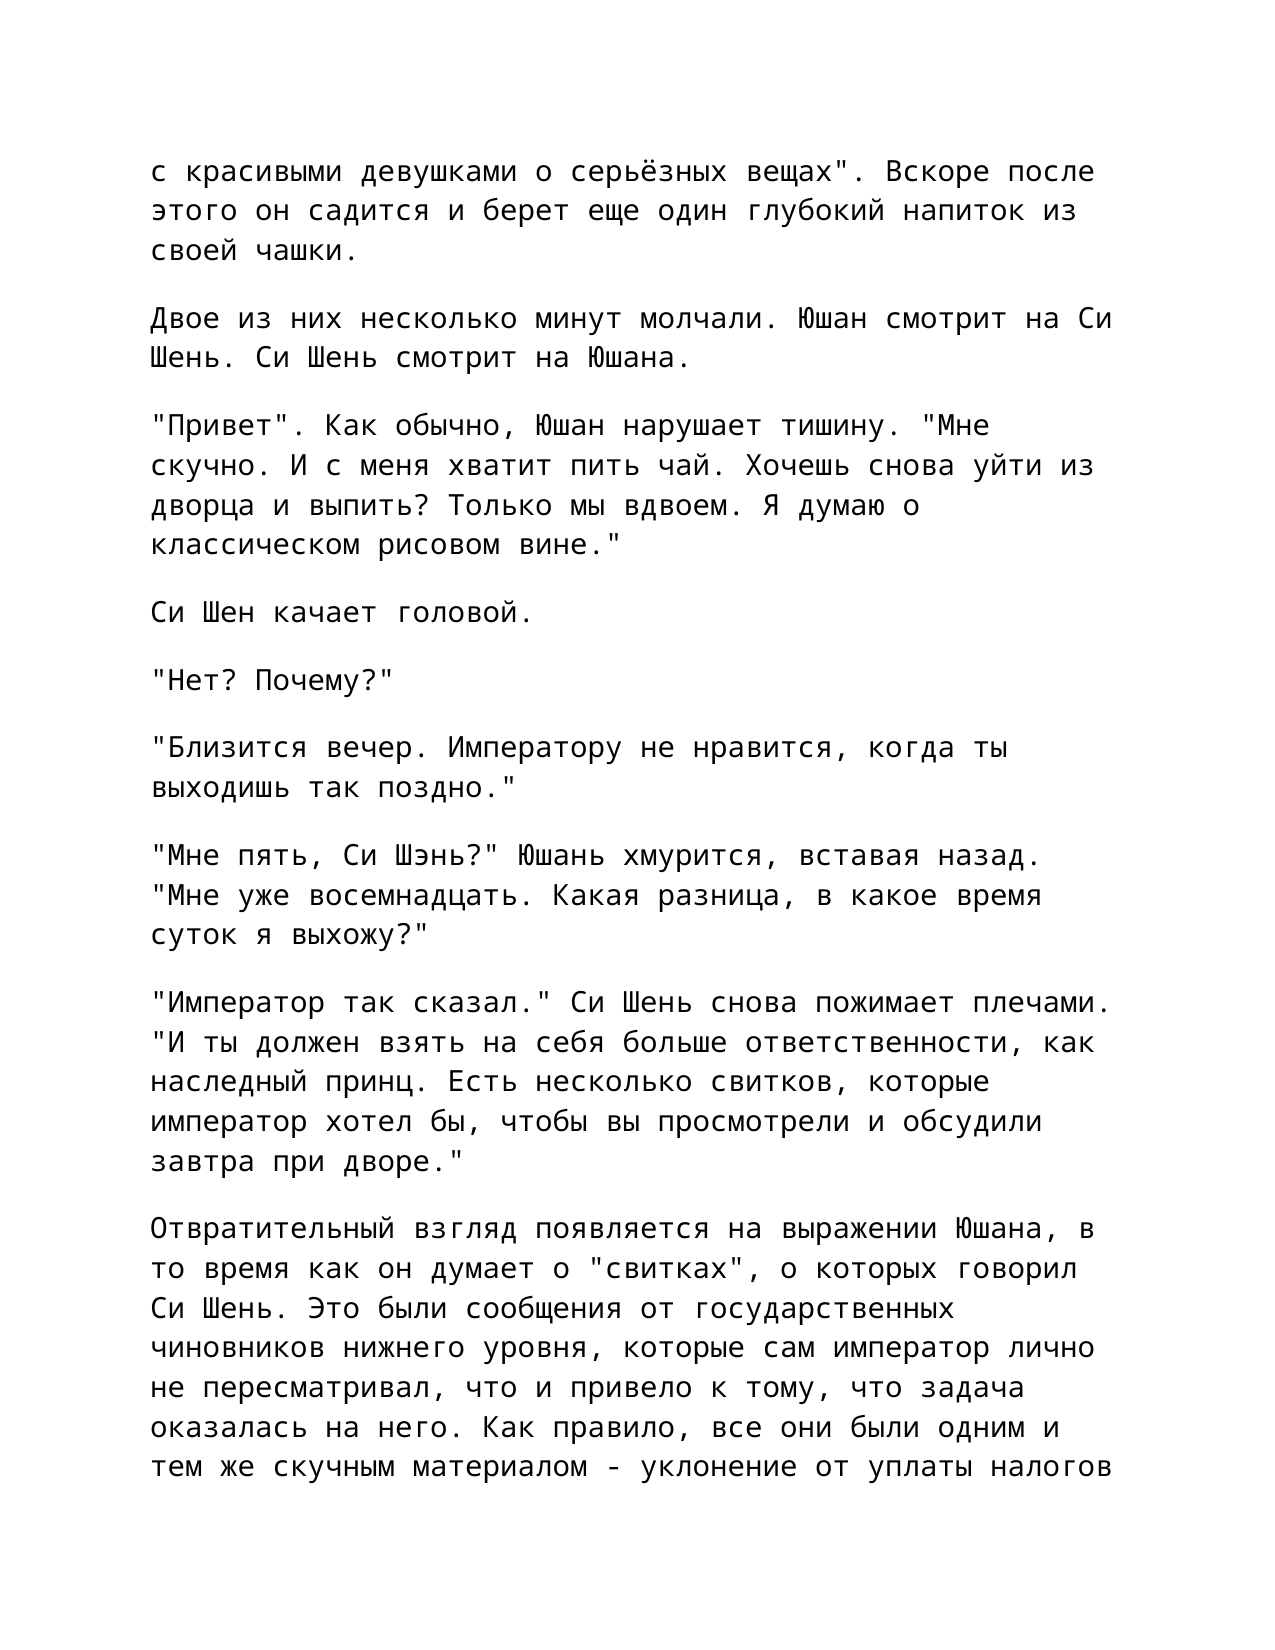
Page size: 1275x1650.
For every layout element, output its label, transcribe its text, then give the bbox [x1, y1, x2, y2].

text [150, 1208, 1125, 1485]
text "Император так сказал." Си Шень снова пожимает плечами. "И ты должен взять на себя больше ответственности, как наследный принц. Есть несколько свитков, которые император хотел бы, чтобы вы просмотрели и обсудили завтра при дворе." [150, 981, 1125, 1179]
text "Близится вечер. Императору не нравится, когда ты выходишь так поздно." [150, 727, 1125, 806]
text "Мне пять, Си Шэнь?" Юшань хмурится, вставая назад. "Мне уже восемнадцать. Какая разница, в какое время суток я выхожу?" [150, 834, 1125, 953]
text "Нет? Почему?" [150, 659, 1125, 699]
text Си Шен качает головой. [150, 591, 1125, 631]
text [150, 150, 1125, 269]
text Двое из них несколько минут молчали. Юшан смотрит на Си Шень. Си Шень смотрит на Юшана. [150, 297, 1125, 376]
text "Привет". Как обычно, Юшан нарушает тишину. "Мне скучно. И с меня хватит пить чай. Хочешь снова уйти из дворца и выпить? Только мы вдвоем. Я думаю о классическом рисовом вине." [150, 404, 1125, 563]
